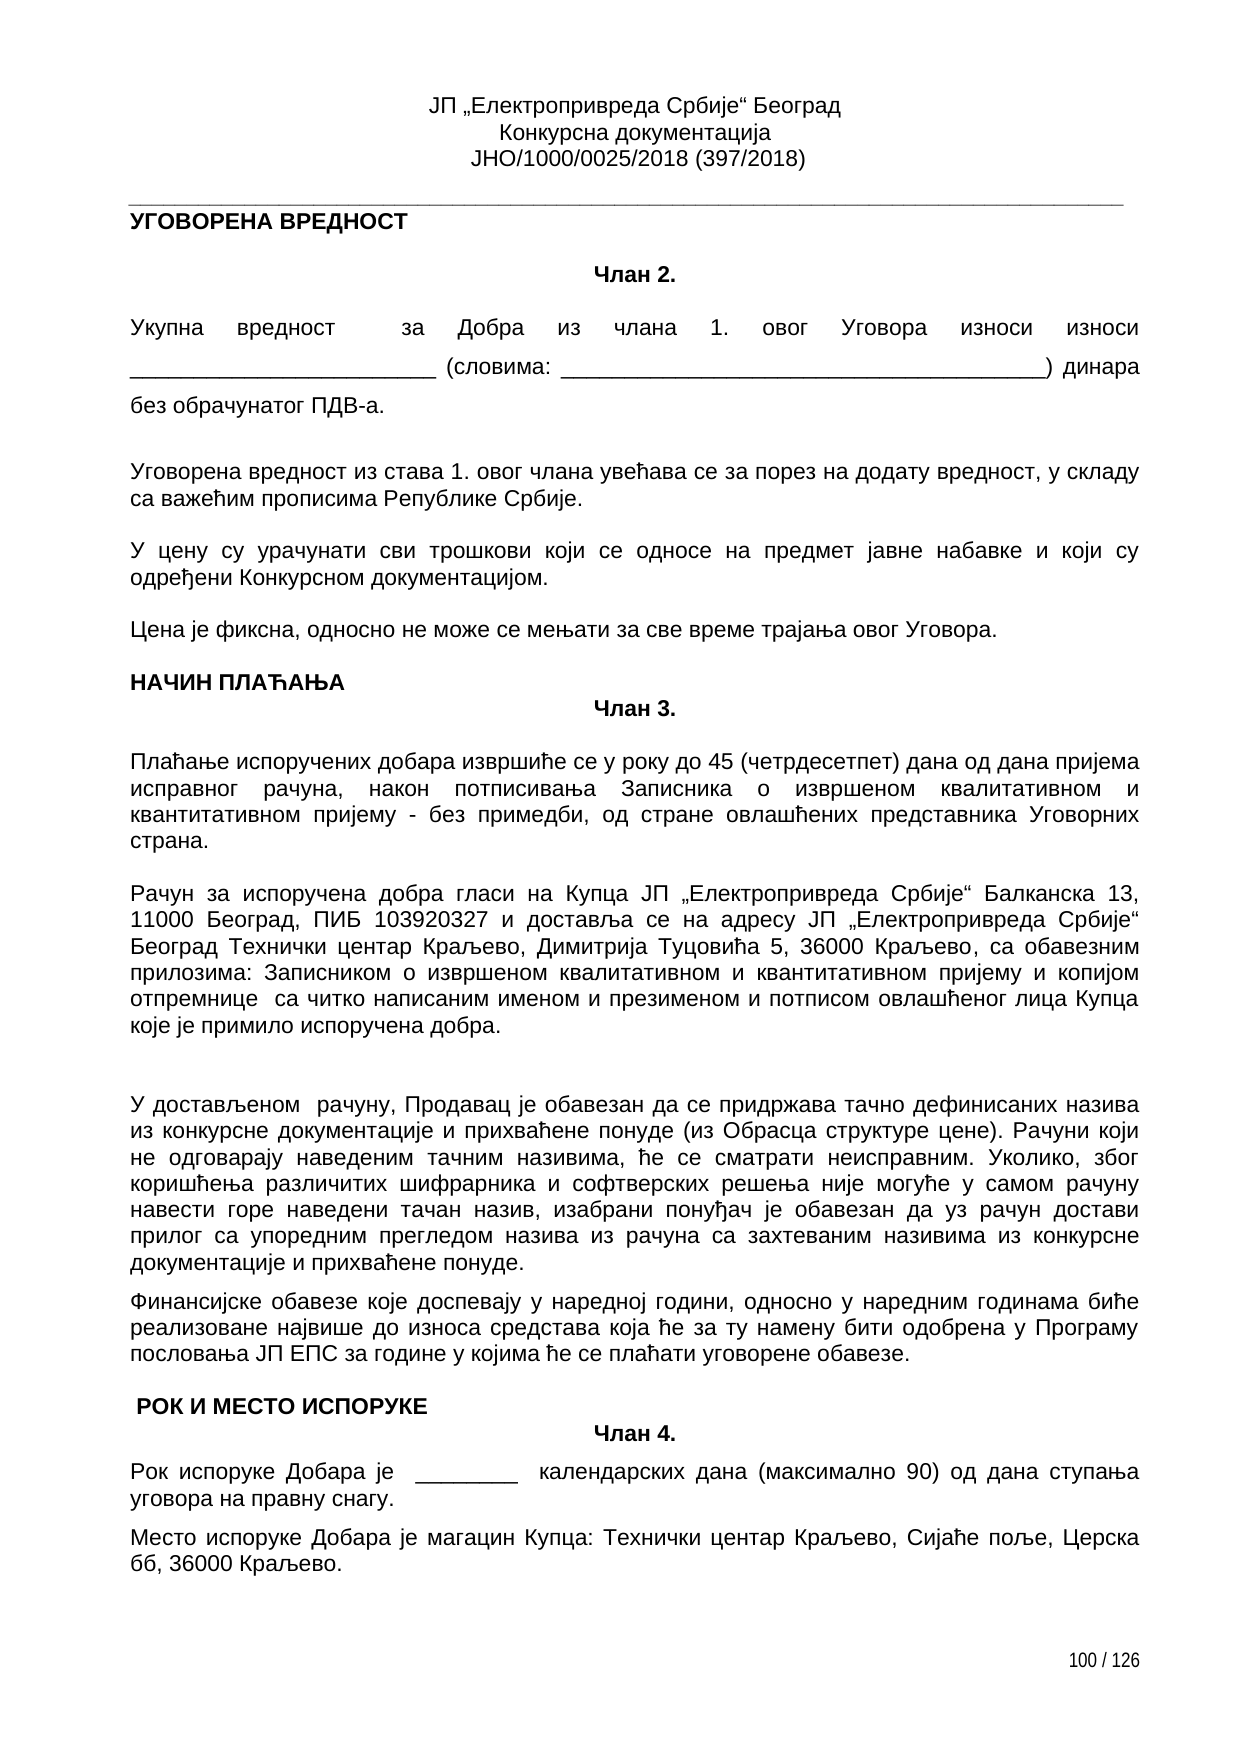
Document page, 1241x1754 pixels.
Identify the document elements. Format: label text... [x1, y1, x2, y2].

text Плаћање испоручених добара извршиће се у року до 45 (четрдесетпет) дана од дана пријема исправног рачуна, након потписивања Записника о извршеном квалитативном и квантитативном пријему - без примедби, од стране овлашћених представника Уговорних страна. [130, 748, 1140, 853]
text Финансијске обавезе које доспевају у наредној години, односно у наредним годинама биће реализоване највише до износа средстава која ће за ту намену бити одобрена у Програму пословања ЈП ЕПС за године у којима ће се плаћати уговорене обавезе. [130, 1288, 1140, 1367]
text Члан 2. [130, 261, 1140, 287]
text РОК И МЕСТО ИСПОРУКЕ [130, 1393, 1140, 1419]
text НАЧИН ПЛАЋАЊА [130, 669, 1140, 695]
text Рок испоруке Добара је ________ календарских дана (максимално 90) од дана ступања уговора на правну снагу. [130, 1458, 1140, 1511]
text Члан 4. [130, 1419, 1140, 1446]
text УГОВОРЕНА ВРЕДНОСТ [130, 208, 1140, 234]
text У достављеном рачуну, Продавац је обавезан да се придржава тачно дефинисаних назива из конкурсне документације и прихваћене понуде (из Обрасца структуре цене). Рачуни који не одговарају наведеним тачним називима, ће се сматрати неисправним. Уколико, због коришћења различитих шифрарника и софтверских решења није могуће у самом рачуну навести горе наведени тачан назив, изабрани понуђач је обавезан да уз рачун достави прилог са упоредним прегледом назива из рачуна са захтеваним називима из конкурсне документације и прихваћене понуде. [130, 1091, 1140, 1275]
text Укупна вредност за Добра из члана 1. овог Уговора износи износи ________________________ (словима: ______________________________________) динара без обрачунатог ПДВ-а. [130, 313, 1140, 419]
text Рачун за испоручена добра гласи на Купца ЈП „Електропривреда Србије“ Балканска 13, 11000 Београд, ПИБ 103920327 и доставља се на адресу ЈП „Електропривреда Србије“ Београд Технички центар Краљево, Димитрија Туцовића 5, 36000 Краљево, са обавезним прилозима: Записником о извршеном квалитативном и квантитативном пријему и копијом отпремнице са читко написаним именом и презименом и потписом овлашћеног лица Купца које је примило испоручена добра. [130, 880, 1140, 1038]
text Цена је фиксна, односно не може се мењати за све време трајања овог Уговора. [130, 616, 1140, 643]
text Члан 3. [130, 695, 1140, 722]
text Уговорена вредност из става 1. овог члана увећава се за порез на додату вредност, у складу са важећим прописима Републике Србије. [130, 458, 1140, 511]
text У цену су урачунати сви трошкови који се односе на предмет јавне набавке и који су одређени Конкурсном документацијом. [130, 537, 1140, 590]
text Место испоруке Добара је магацин Купца: Технички центар Краљево, Сијаће поље, Церска бб, 36000 Краљево. [130, 1523, 1140, 1576]
